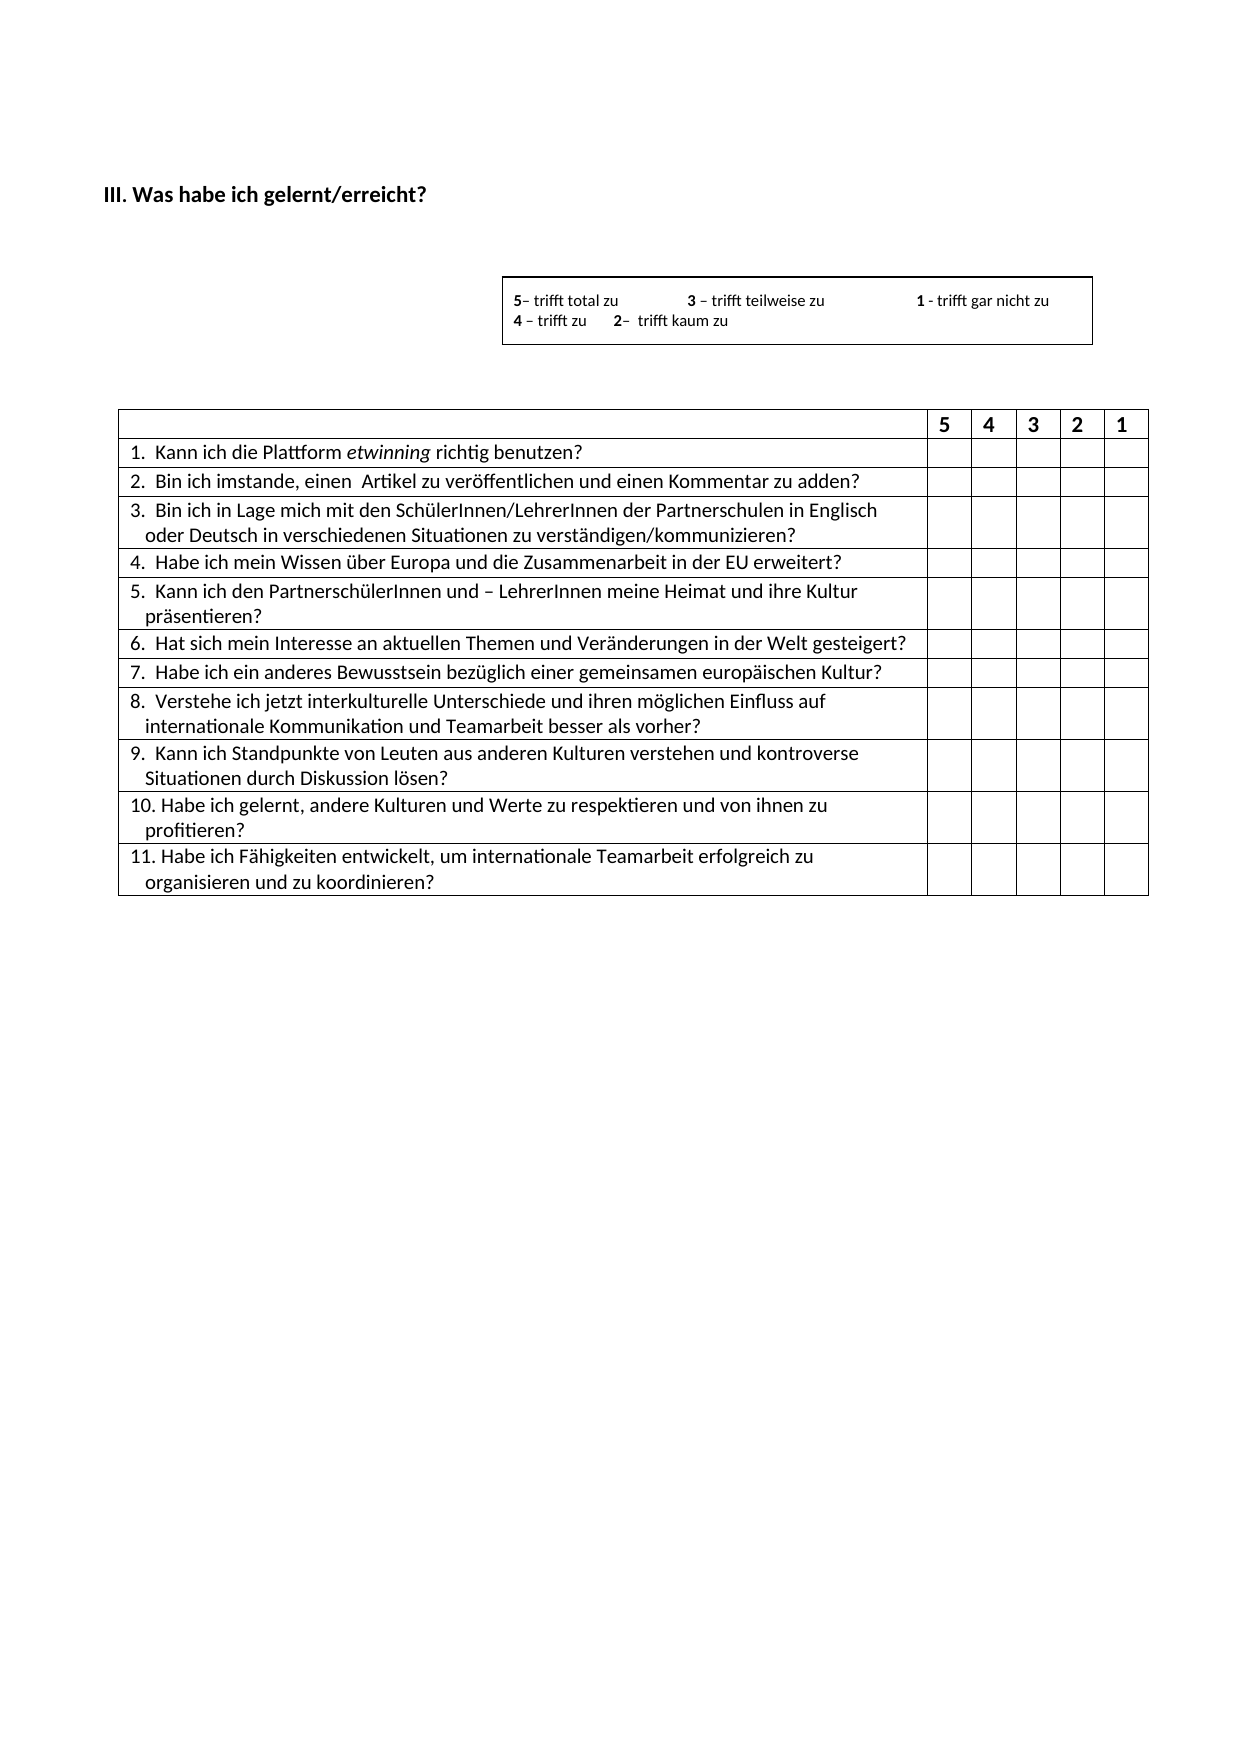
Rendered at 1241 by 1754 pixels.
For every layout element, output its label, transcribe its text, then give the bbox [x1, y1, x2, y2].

table_cell [928, 844, 971, 894]
table_cell 6. Hat sich mein Interesse an aktuellen Themen und Veränderungen in der Welt gesteigert? [119, 630, 927, 658]
table_cell [972, 578, 1016, 629]
table_cell 3. Bin ich in Lage mich mit den SchülerInnen/LehrerInnen der Partnerschulen in Englisch oder Deutsch in verschiedenen Situationen zu verständigen/kommunizieren? [119, 497, 927, 548]
table_cell [972, 497, 1016, 548]
table_cell [1061, 844, 1104, 894]
table_cell [1061, 688, 1104, 739]
table_cell 5. Kann ich den PartnerschülerInnen und – LehrerInnen meine Heimat und ihre Kultur präsentieren? [119, 578, 927, 629]
table_cell [1105, 630, 1148, 658]
table_cell [928, 468, 971, 496]
table_cell [1105, 578, 1148, 629]
table_cell [928, 497, 971, 548]
table_cell [972, 659, 1016, 687]
table_header [119, 410, 927, 438]
table_header 4 [972, 410, 1016, 438]
table_cell 1. Kann ich die Plattform etwinning richtig benutzen? [119, 439, 927, 467]
table_cell 4. Habe ich mein Wissen über Europa und die Zusammenarbeit in der EU erweitert? [119, 549, 927, 577]
table_cell [1017, 439, 1060, 467]
table_cell [928, 578, 971, 629]
table_cell [1061, 549, 1104, 577]
table_cell [1061, 792, 1104, 843]
table_cell [1105, 844, 1148, 894]
table_cell 2. Bin ich imstande, einen Artikel zu veröffentlichen und einen Kommentar zu adden? [119, 468, 927, 496]
table_cell [1017, 578, 1060, 629]
table_cell [972, 688, 1016, 739]
table_cell [1017, 844, 1060, 894]
table_cell [972, 549, 1016, 577]
table_cell [1105, 497, 1148, 548]
table_cell [928, 659, 971, 687]
table_cell 8. Verstehe ich jetzt interkulturelle Unterschiede und ihren möglichen Einfluss auf internationale Kommunikation und Teamarbeit besser als vorher? [119, 688, 927, 739]
table_cell [1017, 468, 1060, 496]
table_cell [972, 844, 1016, 894]
table_cell [1017, 688, 1060, 739]
table_cell [1017, 630, 1060, 658]
table_cell [1061, 468, 1104, 496]
table_cell [928, 630, 971, 658]
table_cell [972, 439, 1016, 467]
table_cell [1017, 497, 1060, 548]
table_cell [1017, 659, 1060, 687]
table_header 5 [928, 410, 971, 438]
table_cell 7. Habe ich ein anderes Bewusstsein bezüglich einer gemeinsamen europäischen Kultur? [119, 659, 927, 687]
table_cell [928, 439, 971, 467]
table_cell [928, 792, 971, 843]
table_cell [1105, 468, 1148, 496]
table_cell [1105, 792, 1148, 843]
table_cell [1061, 578, 1104, 629]
table_cell [928, 549, 971, 577]
table_cell [1061, 497, 1104, 548]
table_cell [928, 688, 971, 739]
table_cell [1105, 549, 1148, 577]
table_cell 10. Habe ich gelernt, andere Kulturen und Werte zu respektieren und von ihnen zu profitieren? [119, 792, 927, 843]
table_cell [972, 740, 1016, 791]
table_cell [1017, 740, 1060, 791]
text III. Was habe ich gelernt/erreicht? [103, 180, 1122, 208]
table_cell [972, 792, 1016, 843]
table_cell [972, 630, 1016, 658]
table_header 5– trifft total zu 3 – trifft teilweise zu 1 - trifft gar nicht zu 4 – trifft zu 2– trifft kaum zu [503, 278, 1092, 343]
table_cell [1061, 630, 1104, 658]
table_cell 11. Habe ich Fähigkeiten entwickelt, um internationale Teamarbeit erfolgreich zu organisieren und zu koordinieren? [119, 844, 927, 894]
table_cell [1017, 549, 1060, 577]
table_cell [972, 468, 1016, 496]
table_header 3 [1017, 410, 1060, 438]
table_cell 9. Kann ich Standpunkte von Leuten aus anderen Kulturen verstehen und kontroverse Situationen durch Diskussion lösen? [119, 740, 927, 791]
table_cell [928, 740, 971, 791]
table_cell [1105, 740, 1148, 791]
table_header 1 [1105, 410, 1148, 438]
table_cell [1105, 659, 1148, 687]
table_cell [1105, 688, 1148, 739]
table_header 2 [1061, 410, 1104, 438]
table_cell [1017, 792, 1060, 843]
table_cell [1061, 740, 1104, 791]
table_cell [1061, 439, 1104, 467]
table_cell [1105, 439, 1148, 467]
table_cell [1061, 659, 1104, 687]
